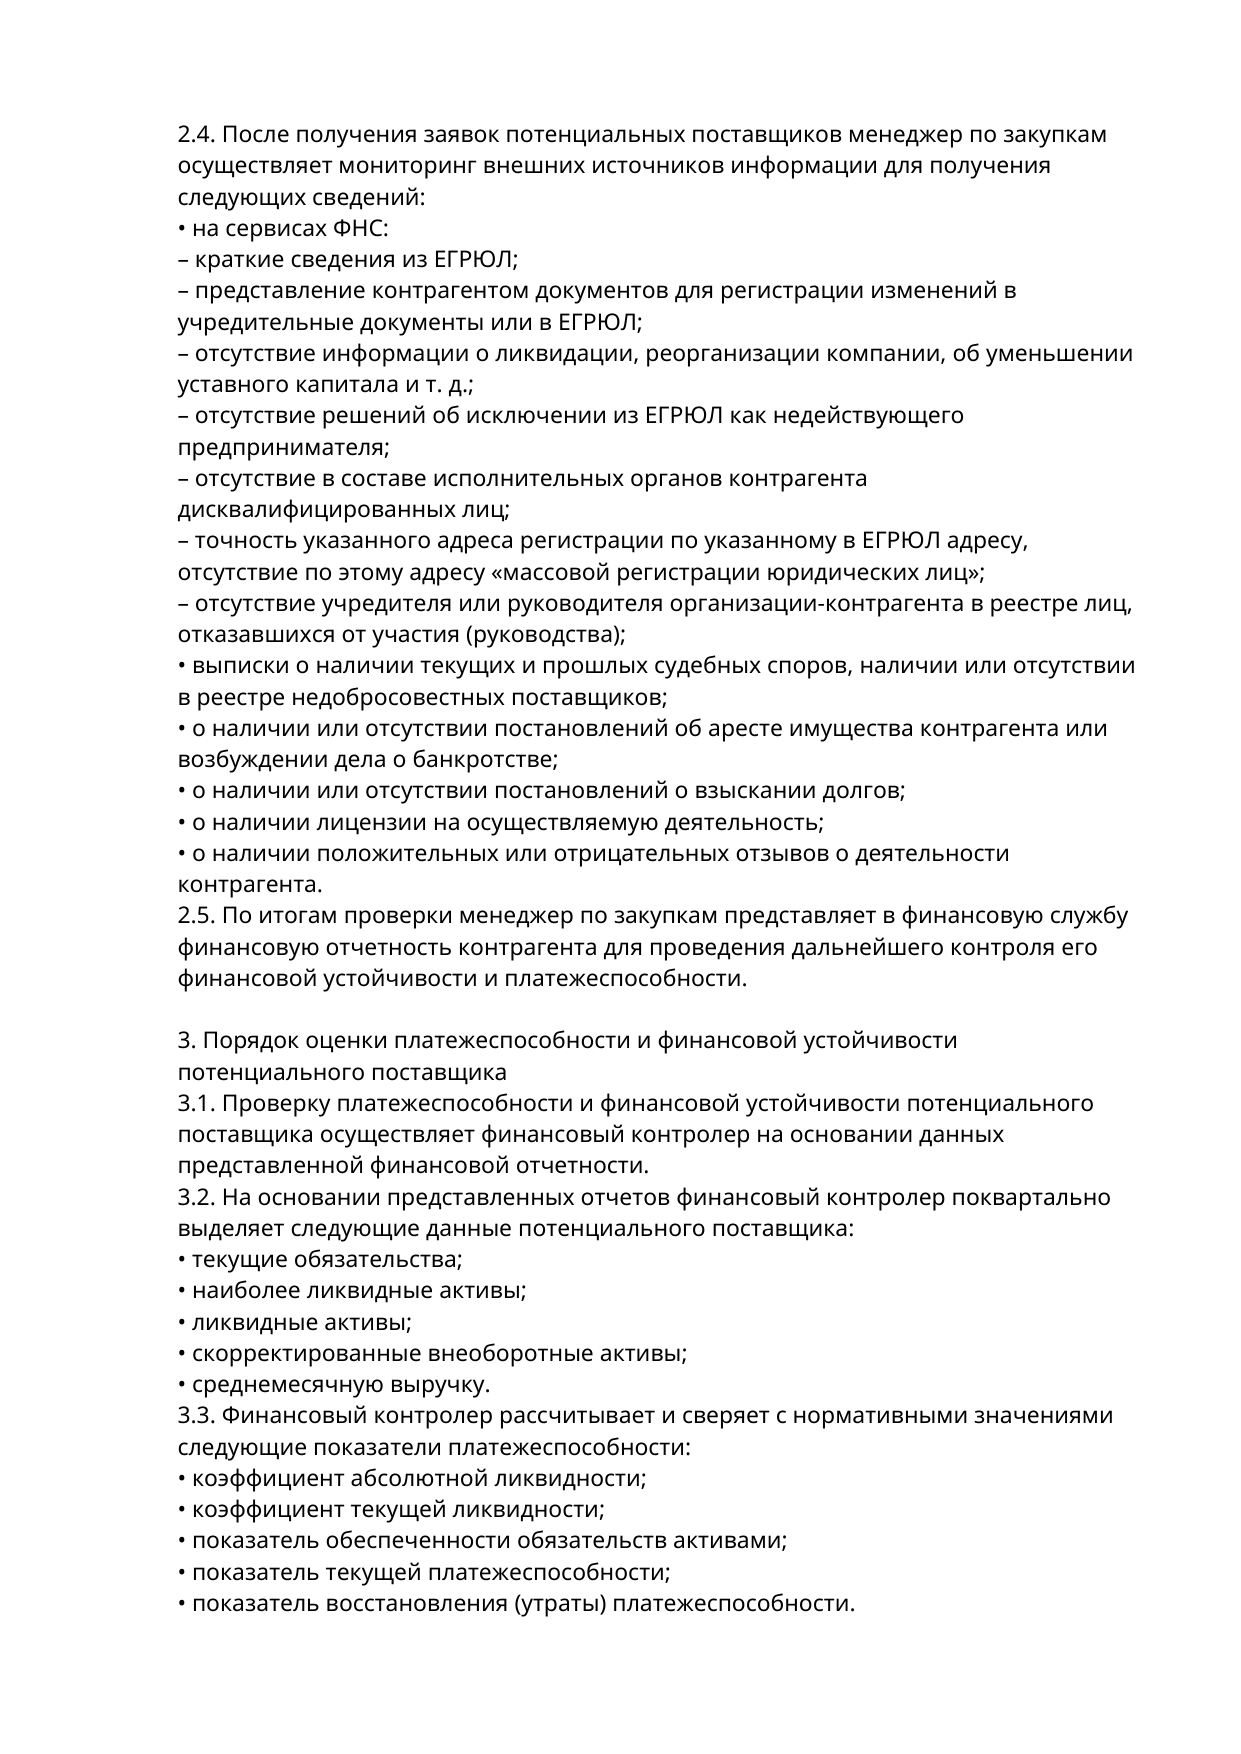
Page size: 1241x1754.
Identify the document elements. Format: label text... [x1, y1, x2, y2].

text • скорректированные внеоборотные активы; [177, 1337, 1152, 1368]
text • текущие обязательства; [177, 1243, 1152, 1274]
text 2.5. По итогам проверки менеджер по закупкам представляет в финансовую службу финансовую отчетность контрагента для проведения дальнейшего контроля его финансовой устойчивости и платежеспособности. [177, 899, 1152, 993]
text • о наличии лицензии на осуществляемую деятельность; [177, 806, 1152, 837]
text 3. Порядок оценки платежеспособности и финансовой устойчивости потенциального поставщика [177, 1024, 1152, 1087]
text – отсутствие информации о ликвидации, реорганизации компании, об уменьшении уставного капитала и т. д.; [177, 337, 1152, 399]
text • на сервисах ФНС: [177, 212, 1152, 243]
text • среднемесячную выручку. [177, 1368, 1152, 1399]
text 3.3. Финансовый контролер рассчитывает и сверяет с нормативными значениями следующие показатели платежеспособности: [177, 1399, 1152, 1462]
text • коэффициент текущей ликвидности; [177, 1493, 1152, 1524]
text • показатель текущей платежеспособности; [177, 1556, 1152, 1587]
text 3.2. На основании представленных отчетов финансовый контролер поквартально выделяет следующие данные потенциального поставщика: [177, 1181, 1152, 1243]
text 2.4. После получения заявок потенциальных поставщиков менеджер по закупкам осуществляет мониторинг внешних источников информации для получения следующих сведений: [177, 118, 1152, 212]
text – точность указанного адреса регистрации по указанному в ЕГРЮЛ адресу, отсутствие по этому адресу «массовой регистрации юридических лиц»; [177, 524, 1152, 587]
text • о наличии или отсутствии постановлений о взыскании долгов; [177, 774, 1152, 806]
text • коэффициент абсолютной ликвидности; [177, 1462, 1152, 1493]
text • о наличии положительных или отрицательных отзывов о деятельности контрагента. [177, 837, 1152, 899]
text 3.1. Проверку платежеспособности и финансовой устойчивости потенциального поставщика осуществляет финансовый контролер на основании данных представленной финансовой отчетности. [177, 1087, 1152, 1181]
text • ликвидные активы; [177, 1306, 1152, 1337]
text – представление контрагентом документов для регистрации изменений в учредительные документы или в ЕГРЮЛ; [177, 274, 1152, 337]
text – краткие сведения из ЕГРЮЛ; [177, 243, 1152, 274]
text – отсутствие в составе исполнительных органов контрагента дисквалифицированных лиц; [177, 462, 1152, 524]
text • о наличии или отсутствии постановлений об аресте имущества контрагента или возбуждении дела о банкротстве; [177, 712, 1152, 774]
text • показатель восстановления (утраты) платежеспособности. [177, 1587, 1152, 1618]
text • выписки о наличии текущих и прошлых судебных споров, наличии или отсутствии в реестре недобросовестных поставщиков; [177, 649, 1152, 712]
text – отсутствие учредителя или руководителя организации-контрагента в реестре лиц, отказавшихся от участия (руководства); [177, 587, 1152, 649]
text • наиболее ликвидные активы; [177, 1274, 1152, 1306]
text • показатель обеспеченности обязательств активами; [177, 1524, 1152, 1556]
text – отсутствие решений об исключении из ЕГРЮЛ как недействующего предпринимателя; [177, 399, 1152, 462]
